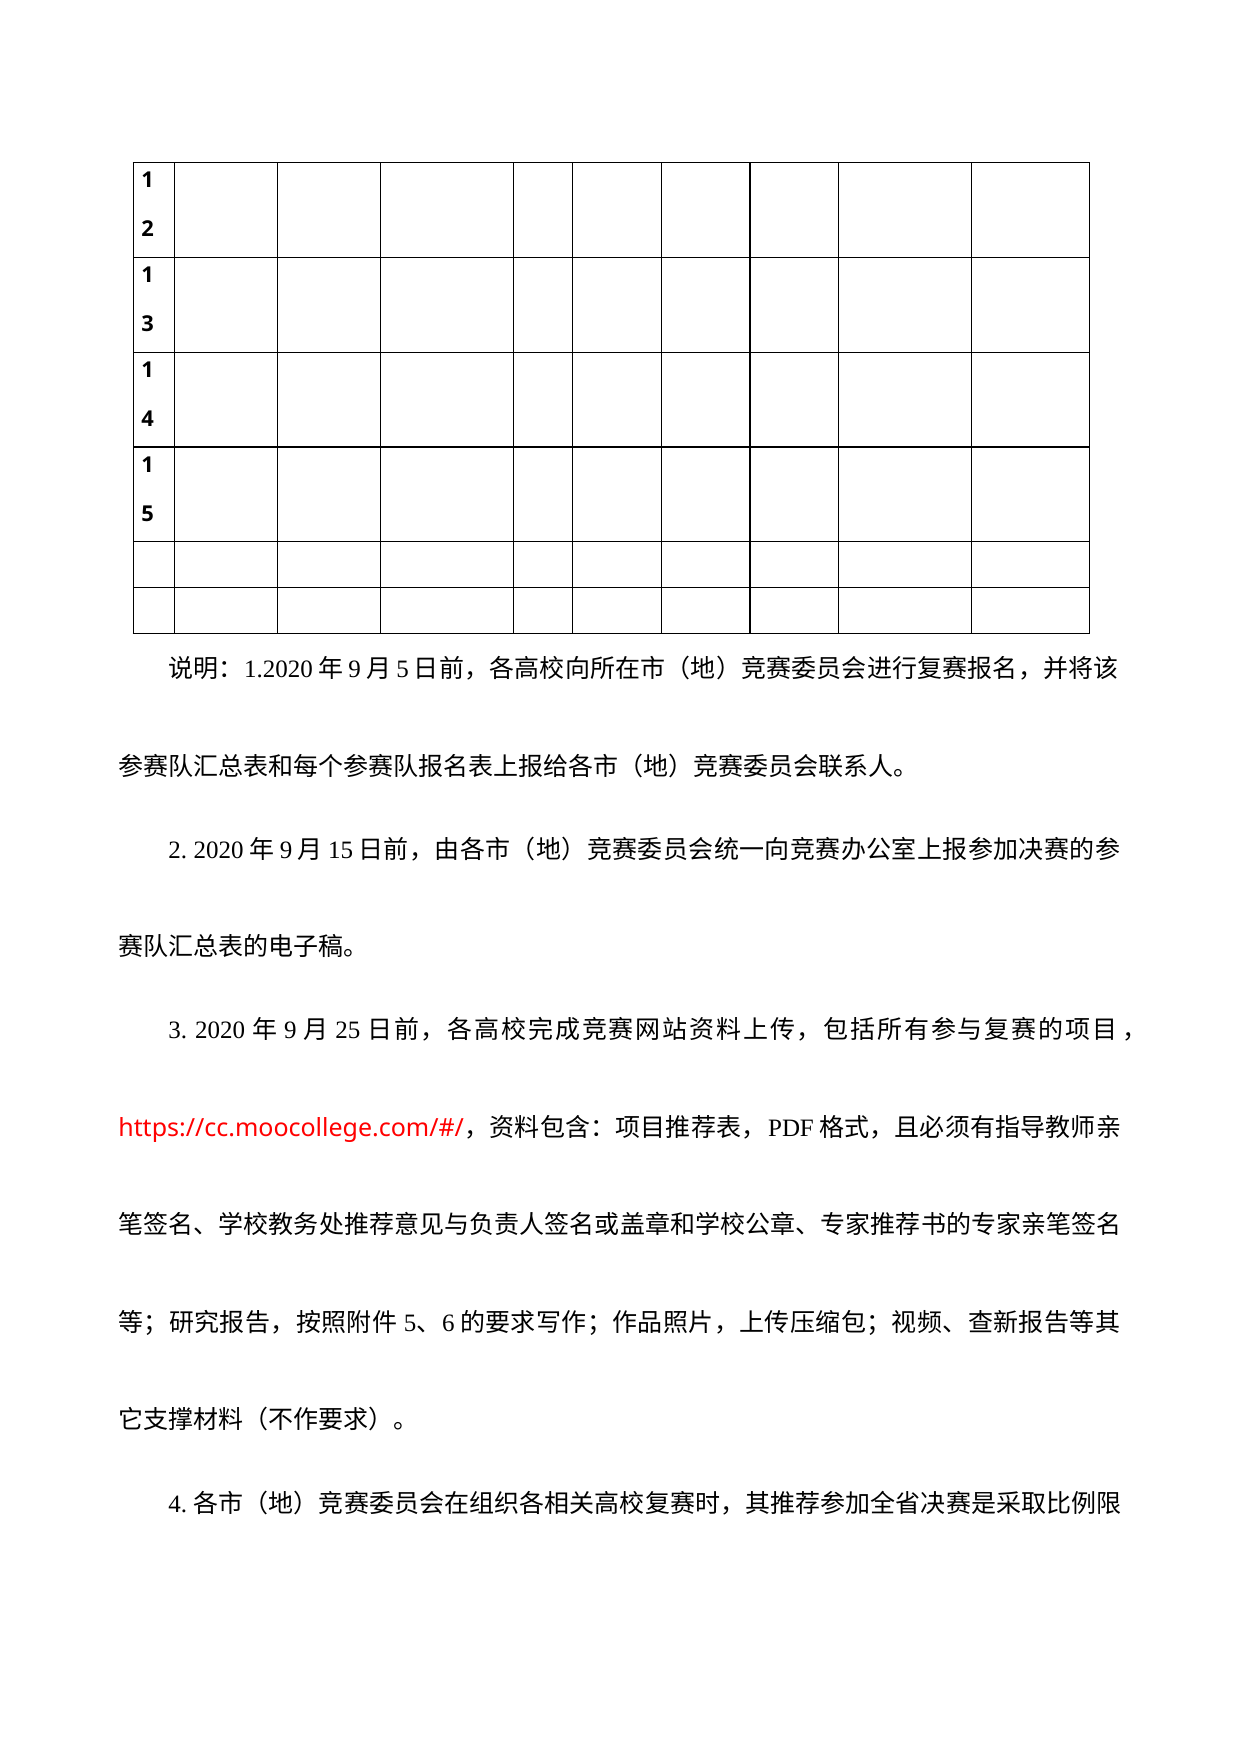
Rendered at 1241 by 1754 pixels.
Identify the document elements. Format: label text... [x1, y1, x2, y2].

text 2. 2020年9月15日前，由各市（地）竞赛委员会统一向竞赛办公室上报参加决赛的参赛队汇总表的电子稿。 [118, 815, 1122, 977]
table_cell [514, 258, 572, 352]
table_cell [751, 353, 838, 446]
table_cell [175, 448, 277, 541]
table_cell [972, 258, 1089, 352]
table_cell [278, 448, 380, 541]
table_cell [381, 542, 513, 587]
table_cell [514, 542, 572, 587]
table_cell [662, 353, 749, 446]
table_cell [573, 448, 661, 541]
table_cell [278, 588, 380, 633]
table_cell [381, 588, 513, 633]
table_cell 15 [134, 448, 174, 541]
table_cell [662, 163, 749, 257]
table_cell [662, 542, 749, 587]
table_cell [514, 448, 572, 541]
table_cell [751, 448, 838, 541]
table_cell [134, 588, 174, 633]
table_cell [381, 448, 513, 541]
table_cell [514, 163, 572, 257]
table_cell [972, 542, 1089, 587]
table_cell [381, 353, 513, 446]
table_cell [839, 258, 971, 352]
table_cell [972, 448, 1089, 541]
table_cell 12 [134, 163, 174, 257]
table_cell [381, 258, 513, 352]
table_cell [662, 588, 749, 633]
table_cell [573, 353, 661, 446]
table_cell [839, 448, 971, 541]
table_cell [751, 163, 838, 257]
table_cell 13 [134, 258, 174, 352]
table_cell [972, 588, 1089, 633]
text 3. 2020年9月25日前，各高校完成竞赛网站资料上传，包括所有参与复赛的项目，https://cc.moocollege.com/#/，资料包含：项目推荐表，PDF格式，且必须有指导教师亲笔签名、学校教务处推荐意见与负责人签名或盖章和学校公章、专家推荐书的专家亲笔签名等；研究报告，按照附件5、6的要求写作；作品照片，上传压缩包；视频、查新报告等其它支撑材料（不作要求）。 [118, 996, 1122, 1451]
table_cell [175, 542, 277, 587]
table_cell [514, 588, 572, 633]
table_cell [972, 163, 1089, 257]
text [118, 1469, 1122, 1534]
table_cell 14 [134, 353, 174, 446]
table_cell [839, 163, 971, 257]
table_cell [381, 163, 513, 257]
table_cell [278, 353, 380, 446]
table_cell [839, 542, 971, 587]
table_cell [751, 588, 838, 633]
table_cell [278, 258, 380, 352]
table_cell [662, 258, 749, 352]
table_cell [751, 542, 838, 587]
table_cell [175, 163, 277, 257]
table_cell [134, 542, 174, 587]
table_cell [175, 588, 277, 633]
table_cell [751, 258, 838, 352]
table_cell [278, 542, 380, 587]
table_cell [573, 542, 661, 587]
text 说明：1.2020年9月5日前，各高校向所在市（地）竞赛委员会进行复赛报名，并将该参赛队汇总表和每个参赛队报名表上报给各市（地）竞赛委员会联系人。 [118, 634, 1122, 797]
table_cell [175, 258, 277, 352]
table_cell [972, 353, 1089, 446]
table_cell [573, 588, 661, 633]
table_cell [175, 353, 277, 446]
table_cell [573, 163, 661, 257]
table_cell [839, 353, 971, 446]
table_cell [662, 448, 749, 541]
table_cell [278, 163, 380, 257]
table_cell [839, 588, 971, 633]
table_cell [573, 258, 661, 352]
table_cell [514, 353, 572, 446]
